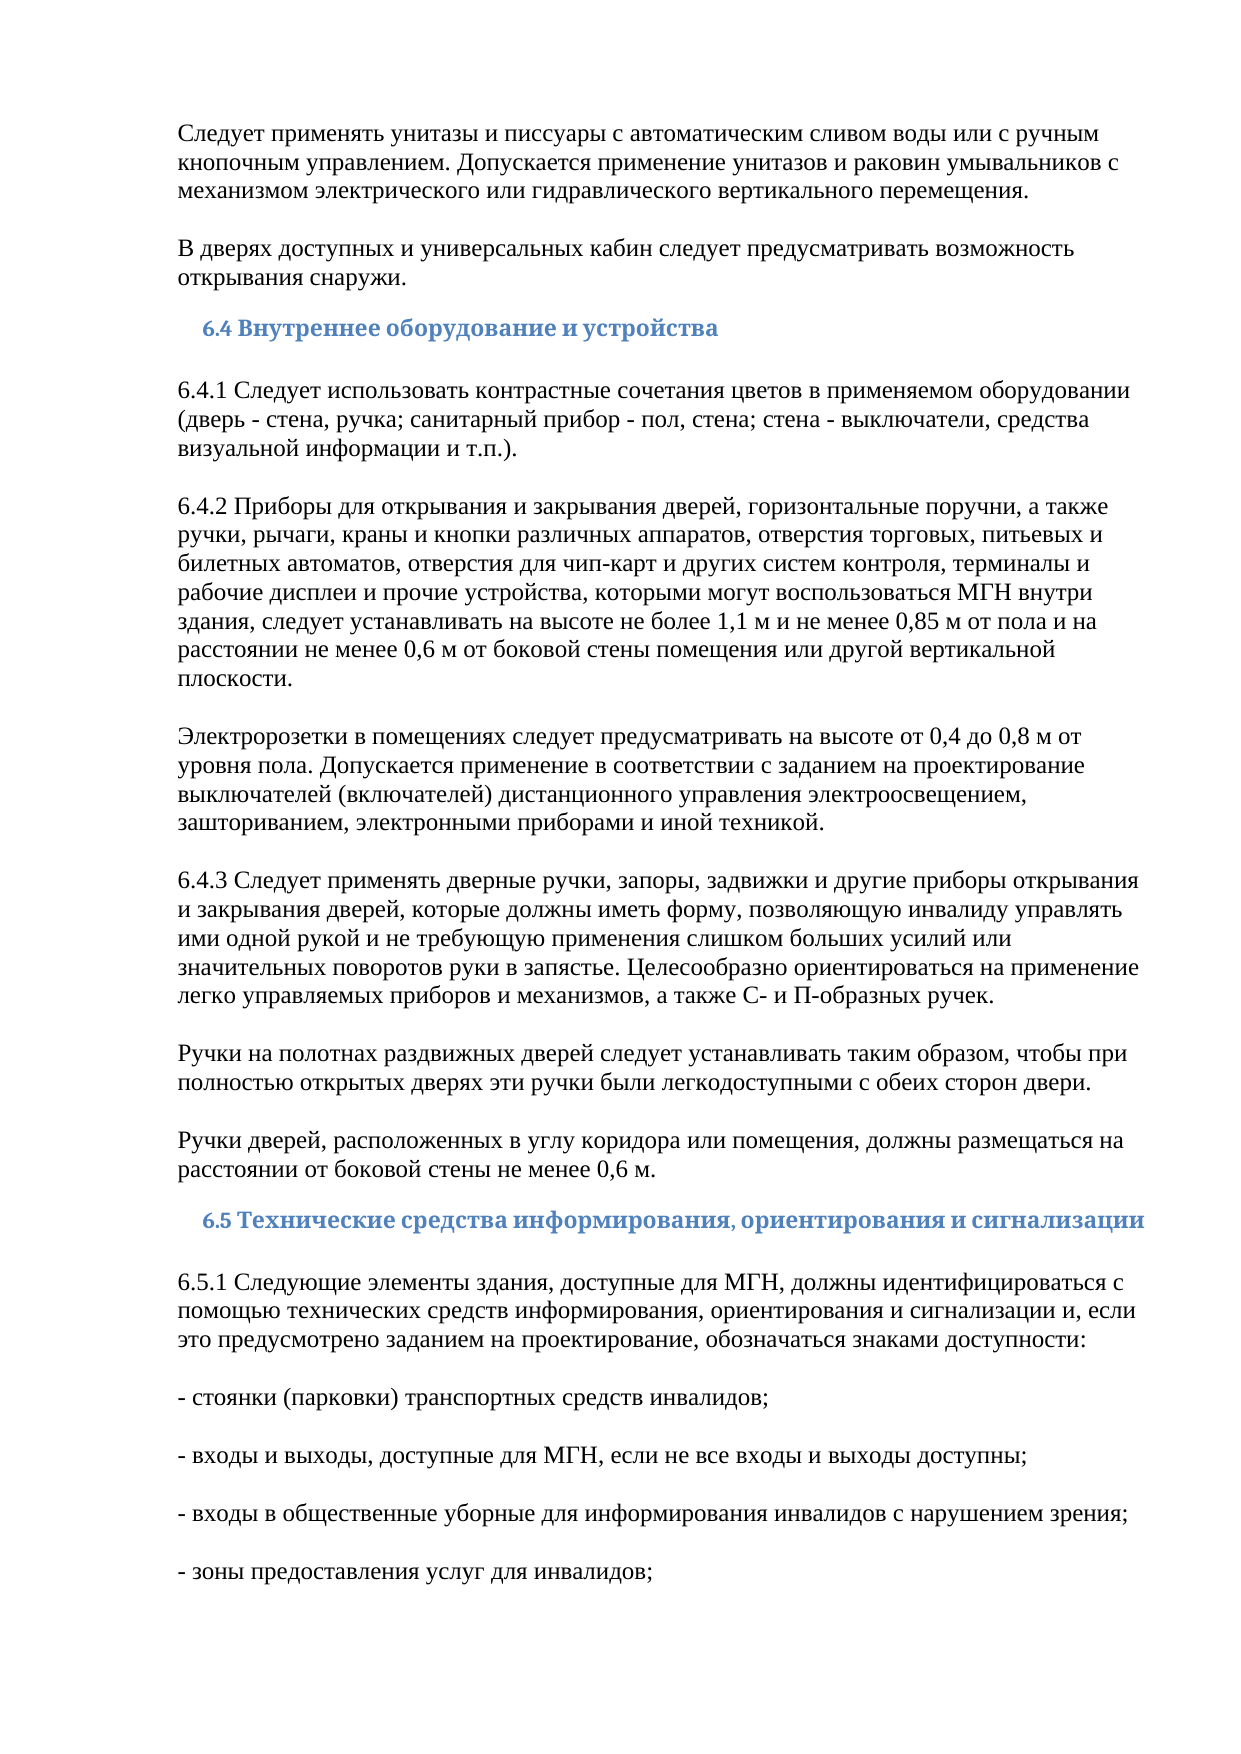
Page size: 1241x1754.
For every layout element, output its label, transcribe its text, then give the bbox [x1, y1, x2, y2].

text - входы и выходы, доступные для МГН, если не все входы и выходы доступны; [177, 1440, 1152, 1469]
subtitle 6.5 Технические средства информирования, ориентирования и сигнализации [177, 1207, 1152, 1234]
text В дверях доступных и универсальных кабин следует предусматривать возможность открывания снаружи. [177, 233, 1152, 291]
text - зоны предоставления услуг для инвалидов; [177, 1556, 1152, 1585]
text Ручки дверей, расположенных в углу коридора или помещения, должны размещаться на расстоянии от боковой стены не менее 0,6 м. [177, 1125, 1152, 1182]
text - стоянки (парковки) транспортных средств инвалидов; [177, 1382, 1152, 1411]
text Следует применять унитазы и писсуары с автоматическим сливом воды или с ручным кнопочным управлением. Допускается применение унитазов и раковин умывальников с механизмом электрического или гидравлического вертикального перемещения. [177, 118, 1152, 204]
text 6.4.3 Следует применять дверные ручки, запоры, задвижки и другие приборы открывания и закрывания дверей, которые должны иметь форму, позволяющую инвалиду управлять ими одной рукой и не требующую применения слишком больших усилий или значительных поворотов руки в запястье. Целесообразно ориентироваться на применение легко управляемых приборов и механизмов, а также С- и П-образных ручек. [177, 865, 1152, 1009]
text Электророзетки в помещениях следует предусматривать на высоте от 0,4 до 0,8 м от уровня пола. Допускается применение в соответствии с заданием на проектирование выключателей (включателей) дистанционного управления электроосвещением, зашториванием, электронными приборами и иной техникой. [177, 721, 1152, 836]
text Ручки на полотнах раздвижных дверей следует устанавливать таким образом, чтобы при полностью открытых дверях эти ручки были легкодоступными с обеих сторон двери. [177, 1038, 1152, 1096]
subtitle 6.4 Внутреннее оборудование и устройства [177, 316, 1152, 342]
text 6.5.1 Следующие элементы здания, доступные для МГН, должны идентифицироваться с помощью технических средств информирования, ориентирования и сигнализации и, если это предусмотрено заданием на проектирование, обозначаться знаками доступности: [177, 1267, 1152, 1353]
text 6.4.1 Следует использовать контрастные сочетания цветов в применяемом оборудовании (дверь - стена, ручка; санитарный прибор - пол, стена; стена - выключатели, средства визуальной информации и т.п.). [177, 375, 1152, 462]
text - входы в общественные уборные для информирования инвалидов с нарушением зрения; [177, 1498, 1152, 1527]
text 6.4.2 Приборы для открывания и закрывания дверей, горизонтальные поручни, а также ручки, рычаги, краны и кнопки различных аппаратов, отверстия торговых, питьевых и билетных автоматов, отверстия для чип-карт и других систем контроля, терминалы и рабочие дисплеи и прочие устройства, которыми могут воспользоваться МГН внутри здания, следует устанавливать на высоте не более 1,1 м и не менее 0,85 м от пола и на расстоянии не менее 0,6 м от боковой стены помещения или другой вертикальной плоскости. [177, 491, 1152, 692]
